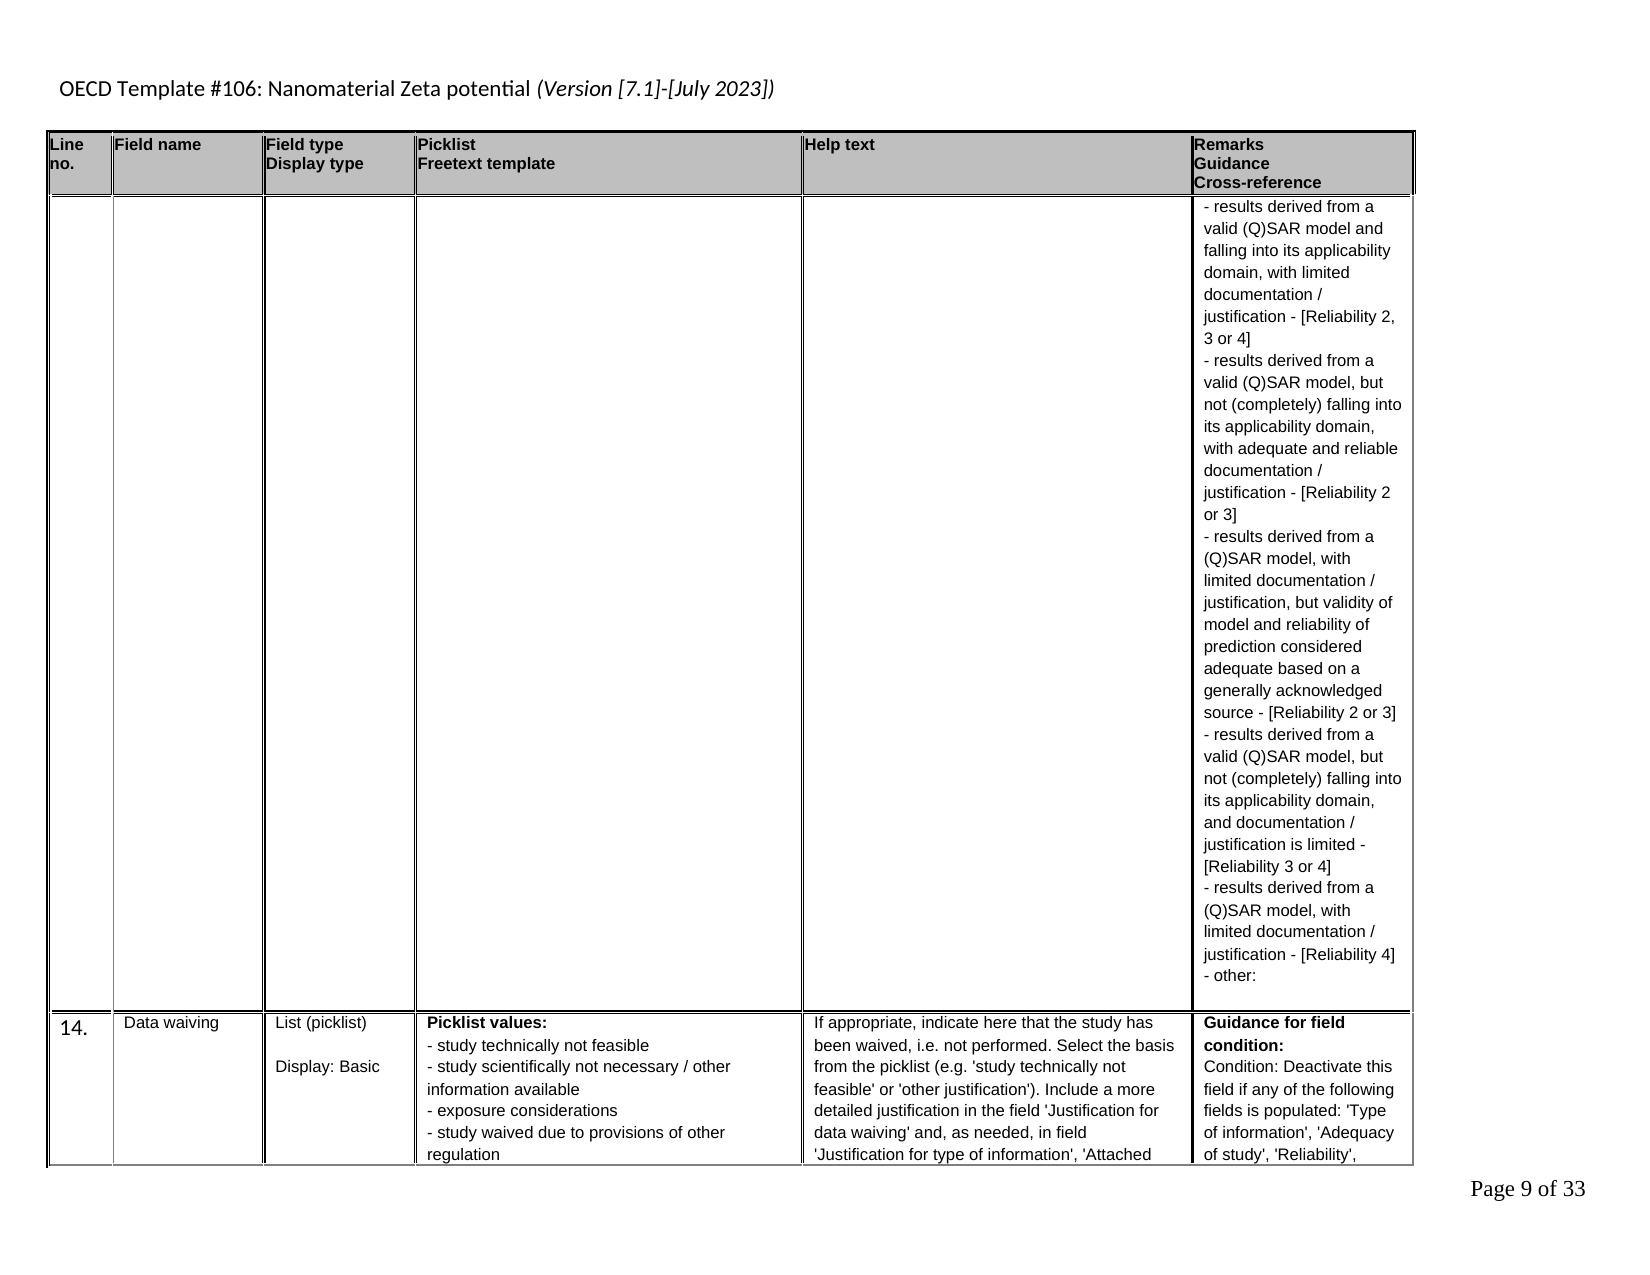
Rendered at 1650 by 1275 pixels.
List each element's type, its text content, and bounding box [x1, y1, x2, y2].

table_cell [114, 197, 262, 1010]
table_cell Data waiving [113, 1010, 264, 1164]
table_header Field name [113, 132, 264, 194]
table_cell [804, 197, 1191, 1010]
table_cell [803, 1014, 1192, 1164]
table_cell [416, 1014, 803, 1164]
table_cell [50, 1010, 112, 1164]
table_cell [266, 197, 414, 1010]
table_header Field type Display type [264, 133, 416, 194]
table_cell [48, 194, 112, 1010]
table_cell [1192, 1010, 1413, 1164]
table_header Line no. [50, 133, 112, 194]
table_header Picklist Freetext template [416, 133, 803, 194]
table_header Remarks Guidance Cross-reference [1192, 133, 1412, 194]
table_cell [417, 197, 801, 1010]
table_header Help text [803, 133, 1192, 194]
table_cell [1192, 194, 1414, 1010]
table_cell List (picklist) Display: Basic [264, 1014, 416, 1164]
